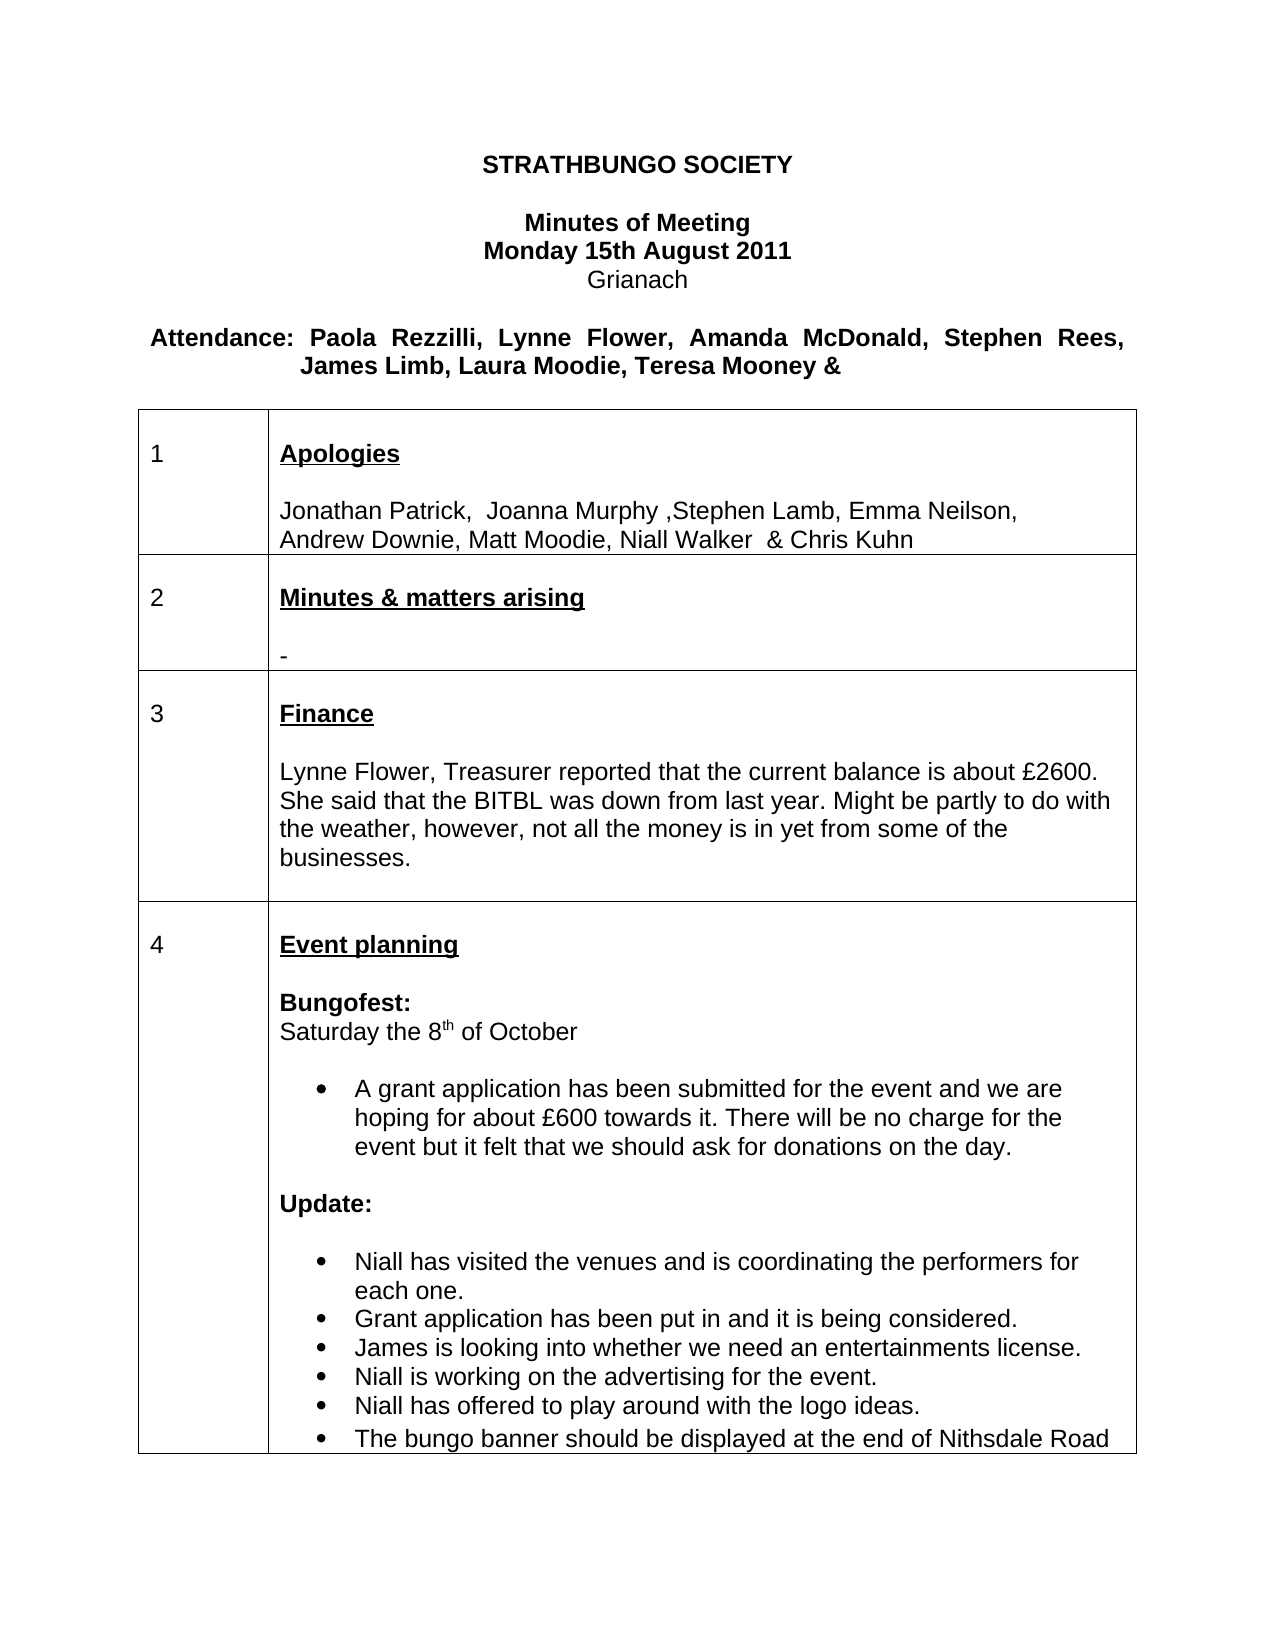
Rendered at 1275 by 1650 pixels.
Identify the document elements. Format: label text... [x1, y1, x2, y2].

table_header 1 [139, 410, 268, 553]
table_cell 3 [139, 671, 268, 901]
text Strathbungo Society [150, 150, 1125, 179]
table_cell Finance Lynne Flower, Treasurer reported that the current balance is about £2600. She said that the BITBL was down from last year. Might be partly to do with the weather, however, not all the money is in yet from some of the businesses. [269, 671, 1136, 901]
table_cell 2 [139, 555, 268, 669]
table_cell Minutes & matters arising - [269, 555, 1136, 669]
text Attendance: Paola Rezzilli, Lynne Flower, Amanda McDonald, Stephen Rees, James Limb, Laura Moodie, Teresa Mooney & [150, 322, 1125, 380]
text Minutes of Meeting [150, 207, 1125, 236]
table_cell 4 [139, 902, 268, 1453]
text Monday 15th August 2011 [150, 236, 1125, 265]
table_header Apologies Jonathan Patrick, Joanna Murphy ,Stephen Lamb, Emma Neilson, Andrew Downie, Matt Moodie, Niall Walker & Chris Kuhn [269, 410, 1136, 553]
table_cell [269, 902, 1136, 1453]
text Grianach [150, 265, 1125, 294]
